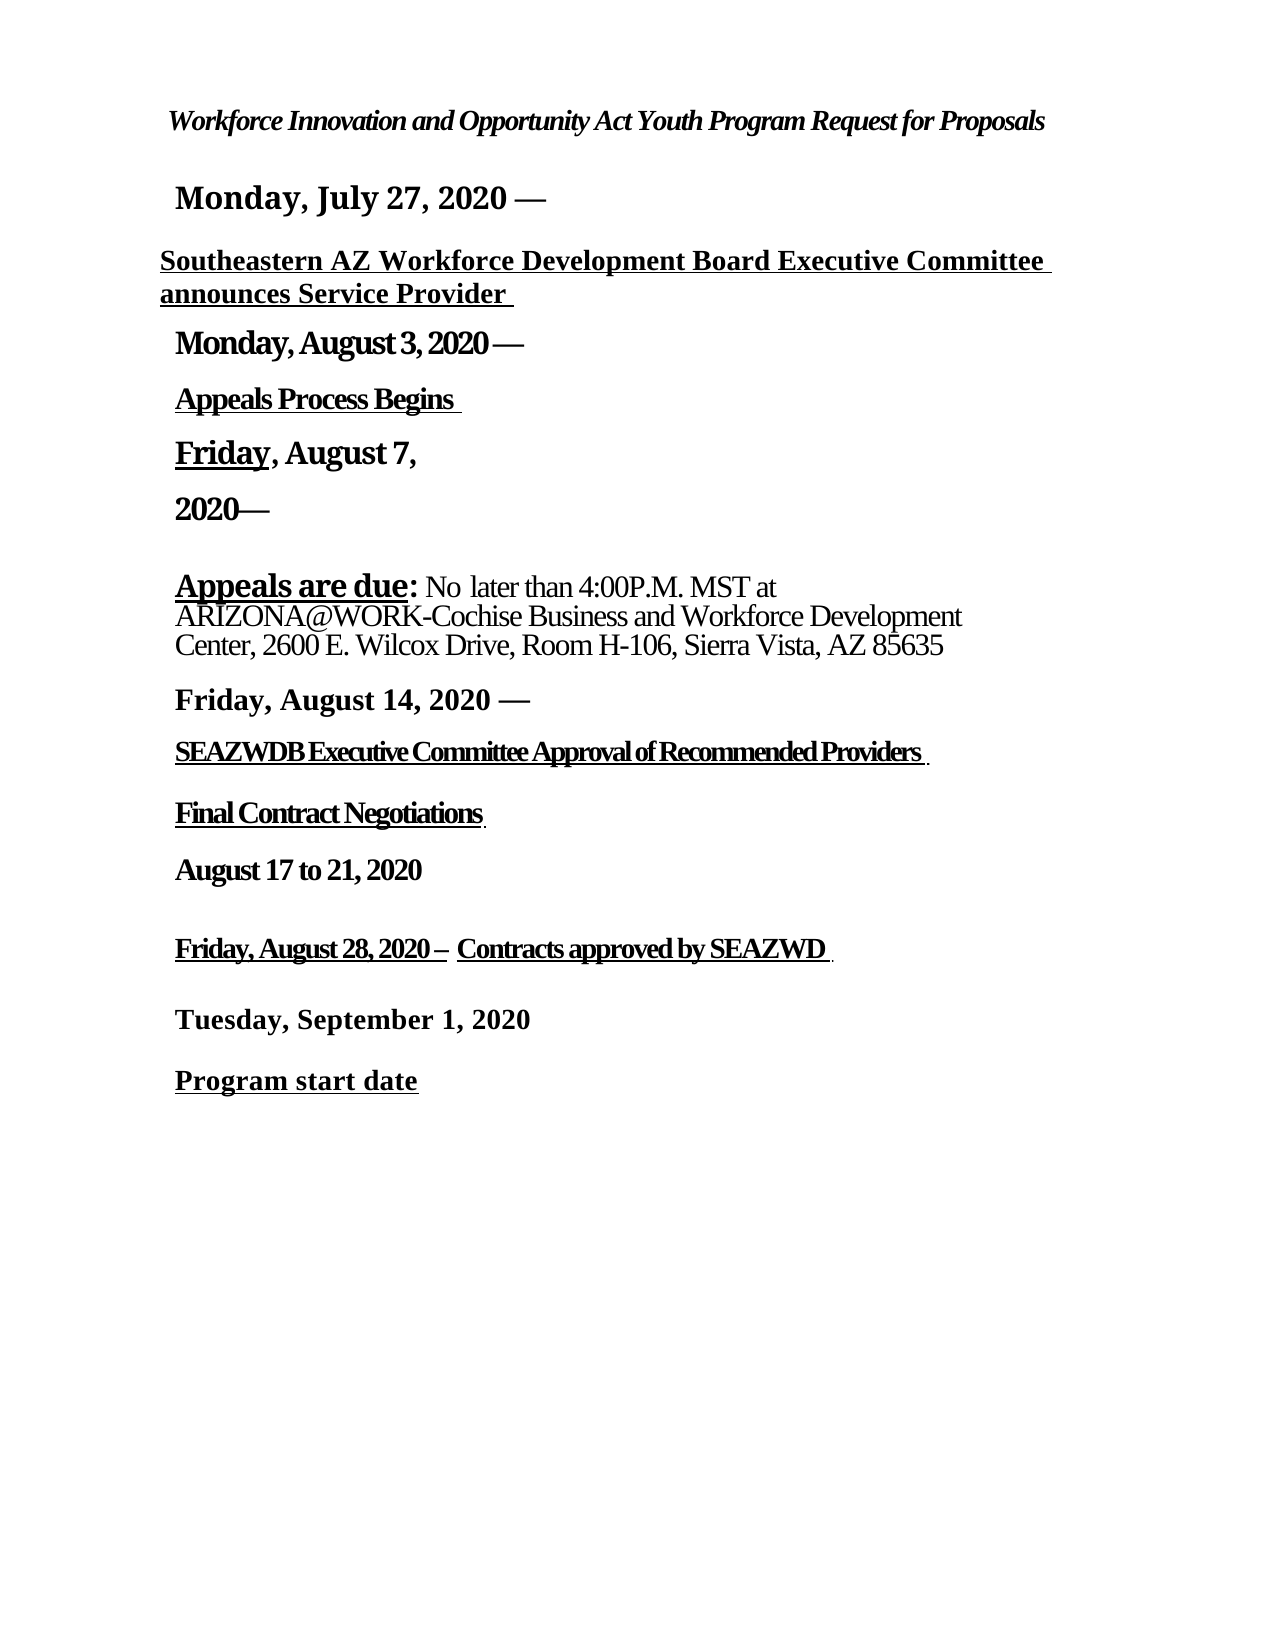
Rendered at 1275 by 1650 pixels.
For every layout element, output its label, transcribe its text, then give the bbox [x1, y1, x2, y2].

text Appeals Process Begins Friday, August 7, 2020— [174, 366, 469, 531]
text Program start date [174, 1067, 1162, 1097]
text Friday, August 28, 2020 – Contracts approved by SEAZWD [174, 897, 1078, 974]
text Monday, July 27, 2020 — [159, 184, 1162, 216]
text Monday, August 3, 2020 — [174, 311, 832, 365]
text Final Contract Negotiations [174, 800, 1162, 830]
text SEAZWDB Executive Committee Approval of Recommended Providers [174, 717, 929, 773]
text Friday, August 14, 2020 — [174, 684, 1162, 716]
text Workforce Innovation and Opportunity Act Youth Program Request for Proposals [167, 108, 1162, 136]
text Appeals are due: No later than 4:00P.M. MST at ARIZONA@WORK-Cochise Business and Workforce Development Center, 2600 E. Wilcox Drive, Room H-106, Sierra Vista, AZ 85635 [174, 574, 1027, 661]
text Tuesday, September 1, 2020 [174, 1006, 1162, 1035]
text August 17 to 21, 2020 [174, 857, 1162, 887]
text Southeastern AZ Workforce Development Board Executive Committee announces Service Provider [159, 243, 1162, 310]
